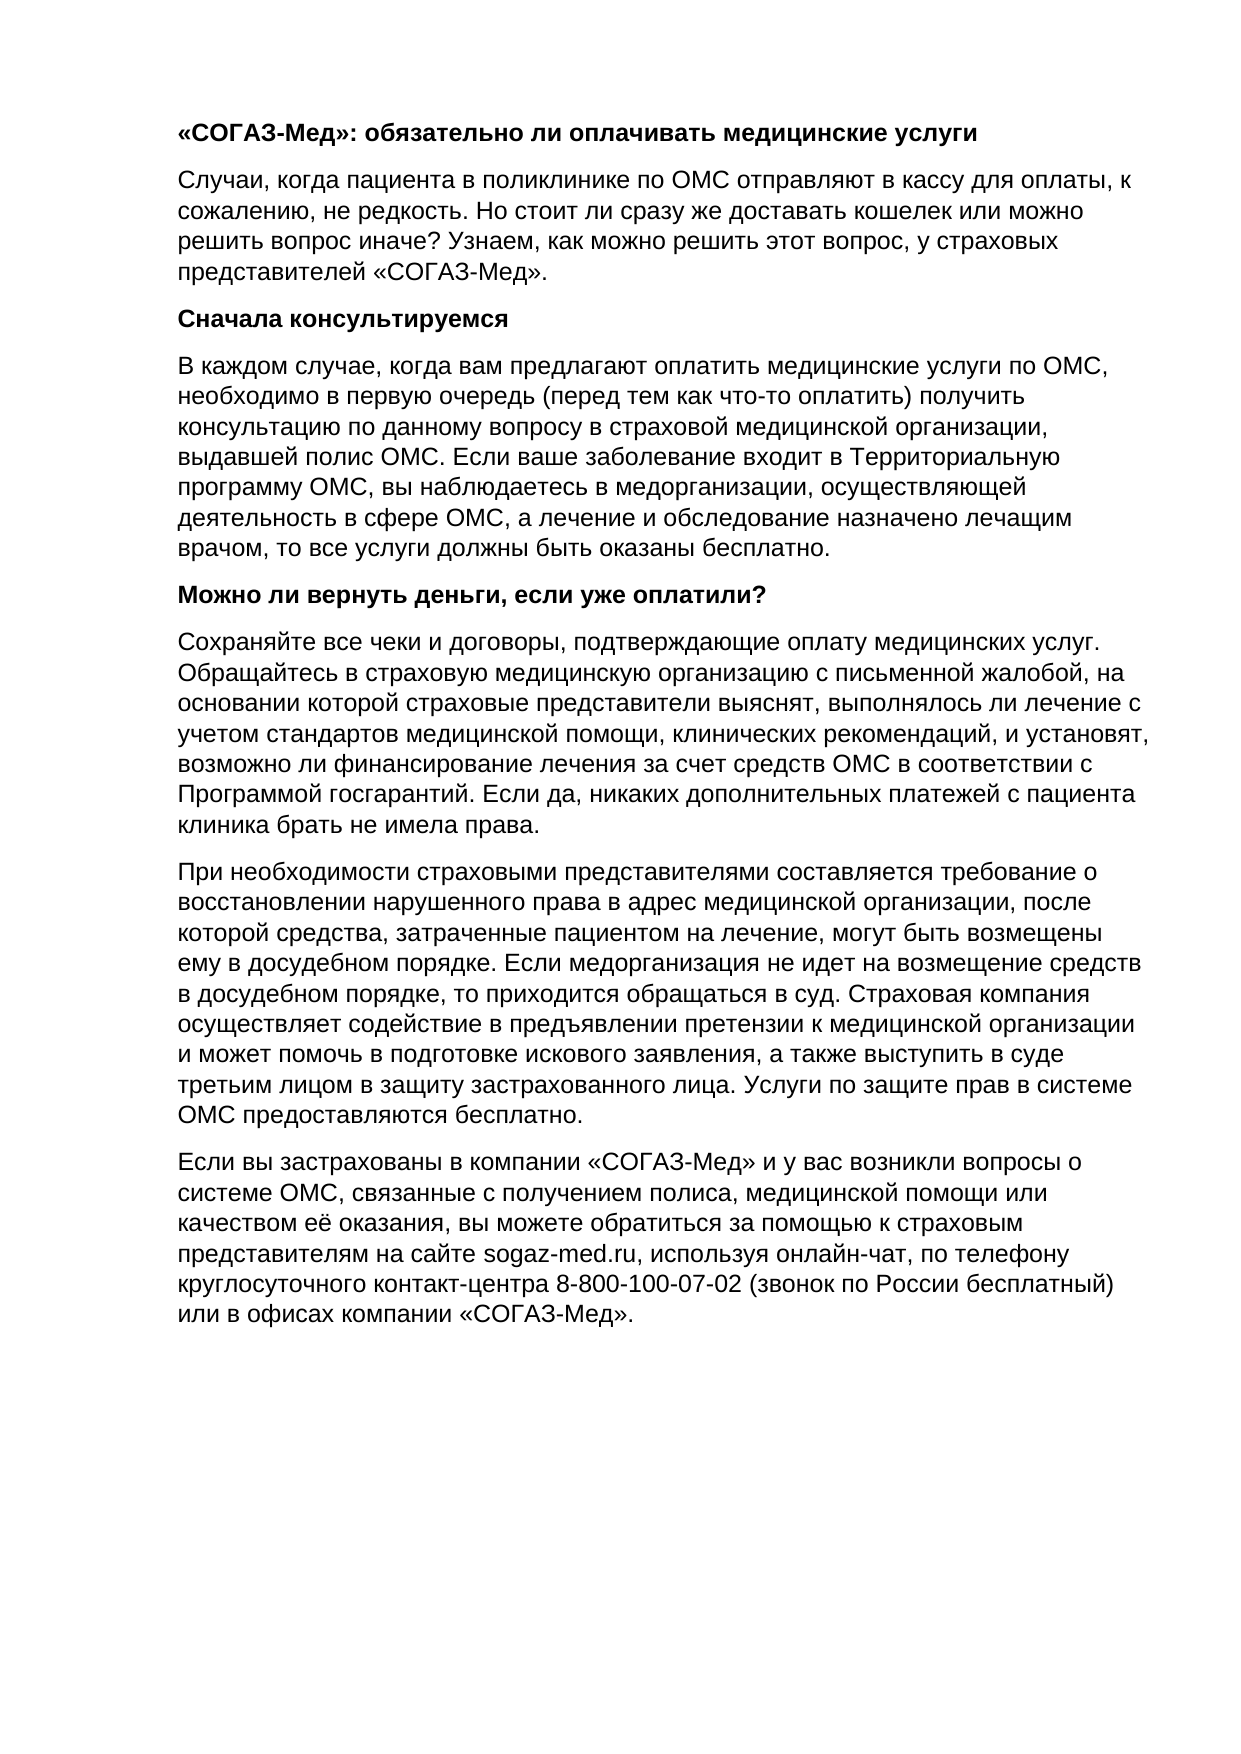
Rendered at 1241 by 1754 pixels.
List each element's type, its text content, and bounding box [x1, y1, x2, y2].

text Сохраняйте все чеки и договоры, подтверждающие оплату медицинских услуг. Обращайтесь в страховую медицинскую организацию с письменной жалобой, на основании которой страховые представители выяснят, выполнялось ли лечение с учетом стандартов медицинской помощи, клинических рекомендаций, и установят, возможно ли финансирование лечения за счет средств ОМС в соответствии с Программой госгарантий. Если да, никаких дополнительных платежей с пациента клиника брать не имела права. [177, 627, 1152, 838]
text Можно ли вернуть деньги, если уже оплатили? [177, 580, 1152, 609]
text «СОГАЗ-Мед»: обязательно ли оплачивать медицинские услуги [177, 118, 1152, 147]
text Случаи, когда пациента в поликлинике по ОМС отправляют в кассу для оплаты, к сожалению, не редкость. Но стоит ли сразу же доставать кошелек или можно решить вопрос иначе? Узнаем, как можно решить этот вопрос, у страховых представителей «СОГАЗ-Мед». [177, 165, 1152, 285]
text При необходимости страховыми представителями составляется требование о восстановлении нарушенного права в адрес медицинской организации, после которой средства, затраченные пациентом на лечение, могут быть возмещены ему в досудебном порядке. Если медорганизация не идет на возмещение средств в досудебном порядке, то приходится обращаться в суд. Страховая компания осуществляет содействие в предъявлении претензии к медицинской организации и может помочь в подготовке искового заявления, а также выступить в суде третьим лицом в защиту застрахованного лица. Услуги по защите прав в системе ОМС предоставляются бесплатно. [177, 857, 1152, 1129]
text В каждом случае, когда вам предлагают оплатить медицинские услуги по ОМС, необходимо в первую очередь (перед тем как что-то оплатить) получить консультацию по данному вопросу в страховой медицинской организации, выдавшей полис ОМС. Если ваше заболевание входит в Территориальную программу ОМС, вы наблюдаетесь в медорганизации, осуществляющей деятельность в сфере ОМС, а лечение и обследование назначено лечащим врачом, то все услуги должны быть оказаны бесплатно. [177, 351, 1152, 562]
text Сначала консультируемся [177, 303, 1152, 332]
text Если вы застрахованы в компании «СОГАЗ-Мед» и у вас возникли вопросы о системе ОМС, связанные с получением полиса, медицинской помощи или качеством её оказания, вы можете обратиться за помощью к страховым представителям на сайте sogaz-med.ru, используя онлайн-чат, по телефону круглосуточного контакт-центра 8-800-100-07-02 (звонок по России бесплатный) или в офисах компании «СОГАЗ-Мед». [177, 1147, 1152, 1328]
